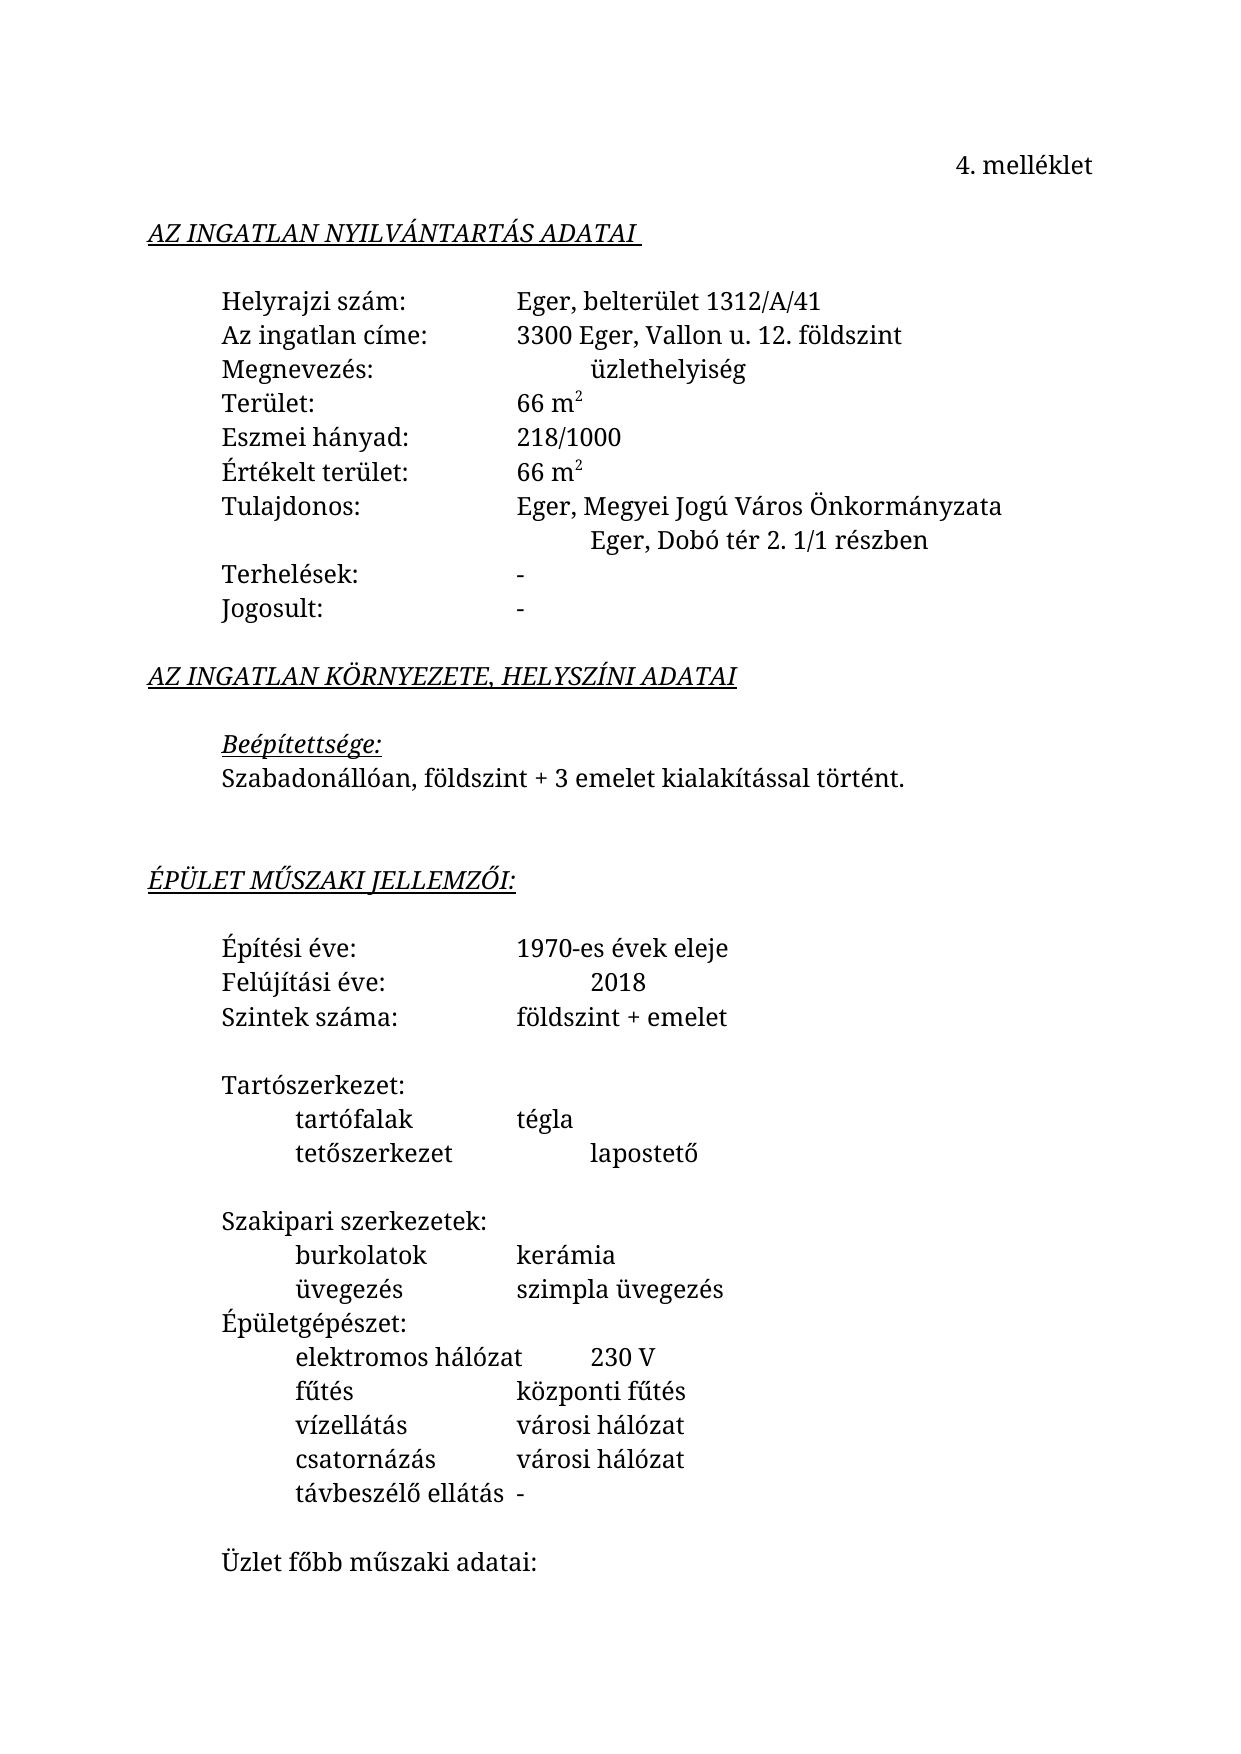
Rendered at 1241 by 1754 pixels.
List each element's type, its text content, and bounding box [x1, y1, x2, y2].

text Tulajdonos: Eger, Megyei Jogú Város Önkormányzata [221, 488, 1093, 522]
text Tartószerkezet: [221, 1067, 1093, 1101]
text üvegezés szimpla üvegezés [221, 1272, 1093, 1306]
text Megnevezés: üzlethelyiség [221, 352, 1093, 386]
text AZ INGATLAN NYILVÁNTARTÁS ADATAI [148, 216, 1093, 250]
text ÉPÜLET MŰSZAKI JELLEMZŐI: [148, 863, 1093, 897]
text csatornázás városi hálózat [221, 1442, 1093, 1476]
text Épületgépészet: [221, 1306, 1093, 1340]
text elektromos hálózat 230 V [221, 1340, 1093, 1374]
text burkolatok kerámia [221, 1238, 1093, 1272]
text Az ingatlan címe: 3300 Eger, Vallon u. 12. földszint [221, 318, 1093, 352]
text tartófalak tégla [221, 1101, 1093, 1135]
text Értékelt terület: 66 m2 [221, 454, 1093, 488]
text tetőszerkezet lapostető [221, 1135, 1093, 1169]
text 4. melléklet [185, 148, 1093, 182]
text Szintek száma: földszint + emelet [221, 999, 1093, 1033]
text Szabadonállóan, földszint + 3 emelet kialakítással történt. [221, 761, 1093, 795]
text Beépítettsége: [221, 727, 1093, 761]
text Üzlet főbb műszaki adatai: [221, 1544, 1093, 1578]
text Jogosult: - [221, 590, 1093, 624]
text Eger, Dobó tér 2. 1/1 részben [221, 522, 1093, 556]
text vízellátás városi hálózat [221, 1408, 1093, 1442]
text Terület: 66 m2 [221, 386, 1093, 420]
text Helyrajzi szám: Eger, belterület 1312/A/41 [221, 284, 1093, 318]
text Építési éve: 1970-es évek eleje [221, 931, 1093, 965]
text AZ INGATLAN KÖRNYEZETE, HELYSZÍNI ADATAI [148, 658, 1093, 693]
text fűtés központi fűtés [221, 1374, 1093, 1408]
text Eszmei hányad: 218/1000 [221, 420, 1093, 454]
text Szakipari szerkezetek: [221, 1203, 1093, 1238]
text távbeszélő ellátás - [221, 1476, 1093, 1510]
text Felújítási éve: 2018 [221, 965, 1093, 999]
text Terhelések: - [221, 556, 1093, 590]
